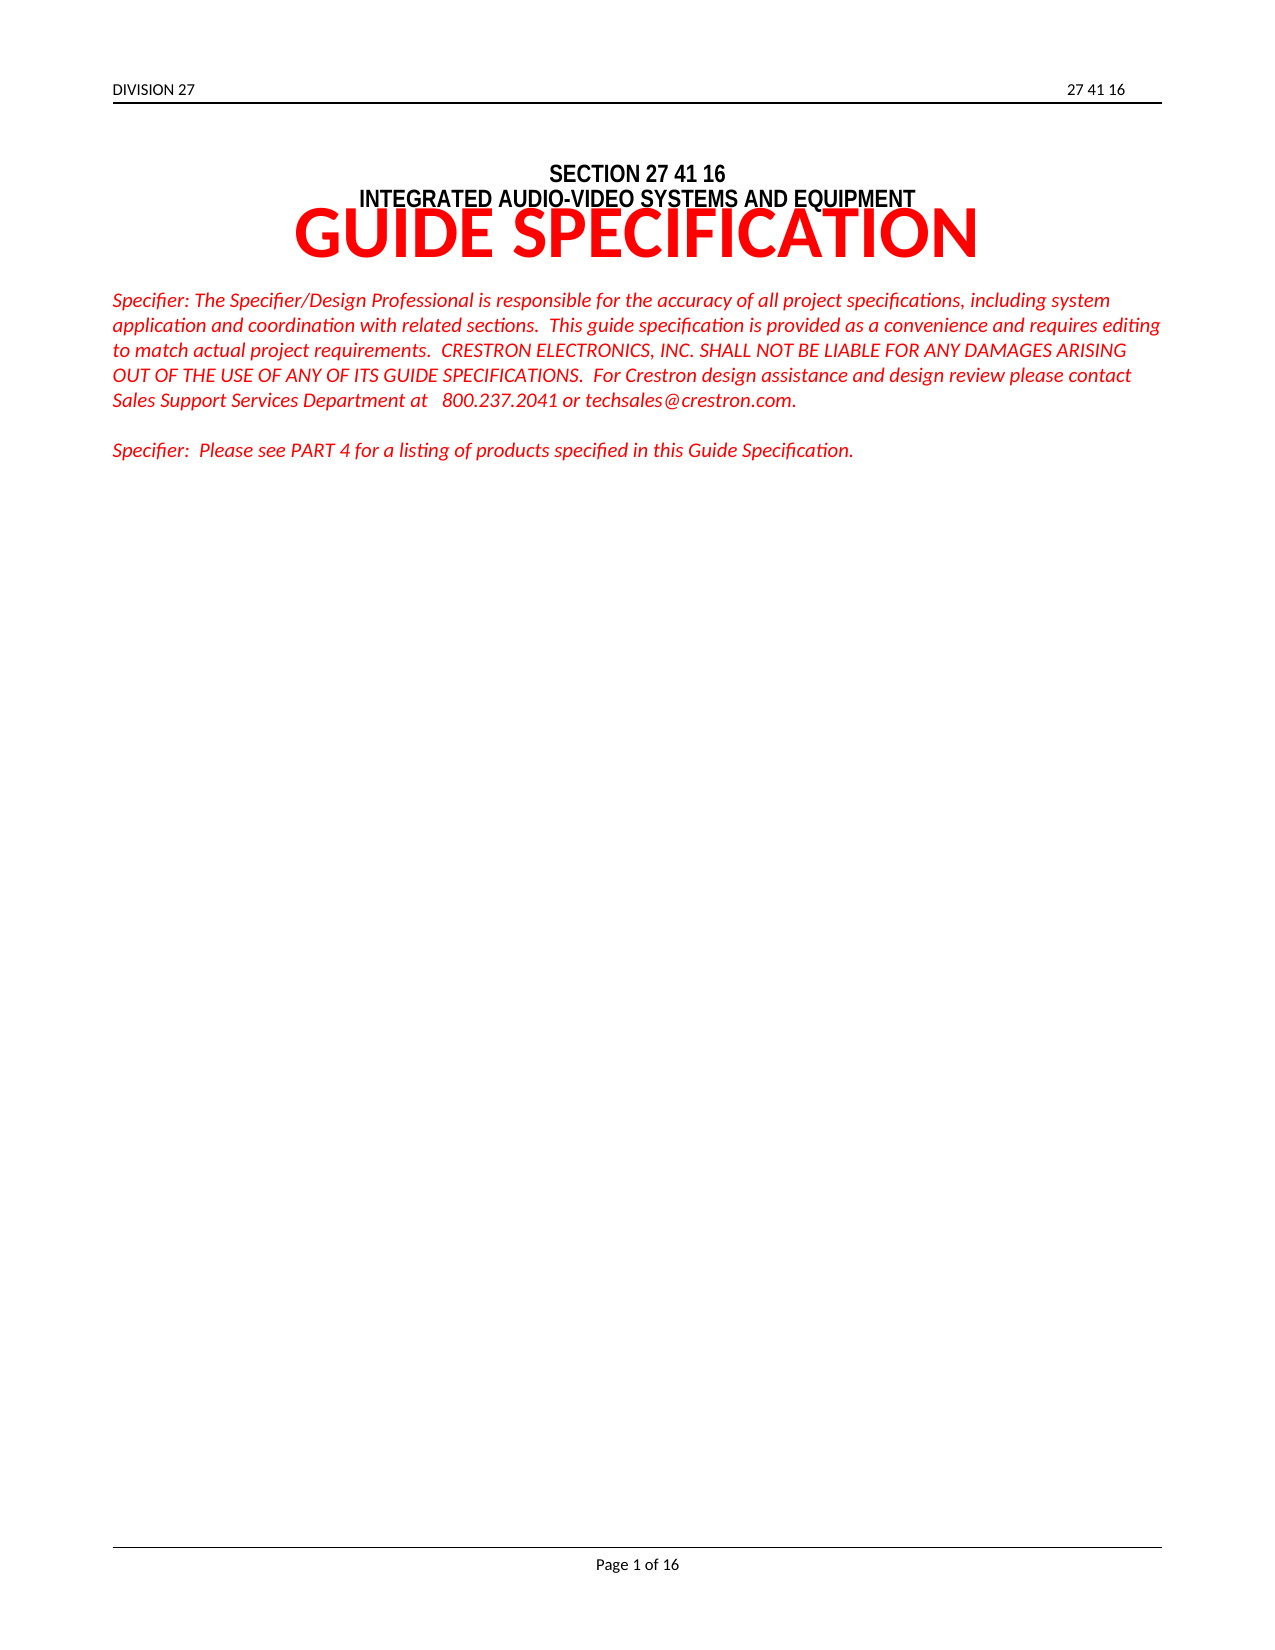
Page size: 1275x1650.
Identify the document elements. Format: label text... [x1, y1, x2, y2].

subtitle GUIDE SPECIFICATION [112, 237, 1162, 262]
text Specifier: The Specifier/Design Professional is responsible for the accuracy of all project specifications, including system application and coordination with related sections. This guide specification is provided as a convenience and requires editing to match actual project requirements. CRESTRON ELECTRONICS, INC. SHALL NOT BE LIABLE FOR ANY DAMAGES ARISING OUT OF THE USE OF ANY OF ITS GUIDE SPECIFICATIONS. For Crestron design assistance and design review please contact Sales Support Services Department at 800.237.2041 or techsales@crestron.com. [112, 287, 1162, 412]
text SECTION 27 41 16 [112, 162, 1162, 187]
text INTEGRATED AUDIO-VIDEO SYSTEMS AND EQUIPMENT [112, 187, 1162, 212]
text Specifier: Please see PART 4 for a listing of products specified in this Guide Specification. [112, 437, 1162, 462]
